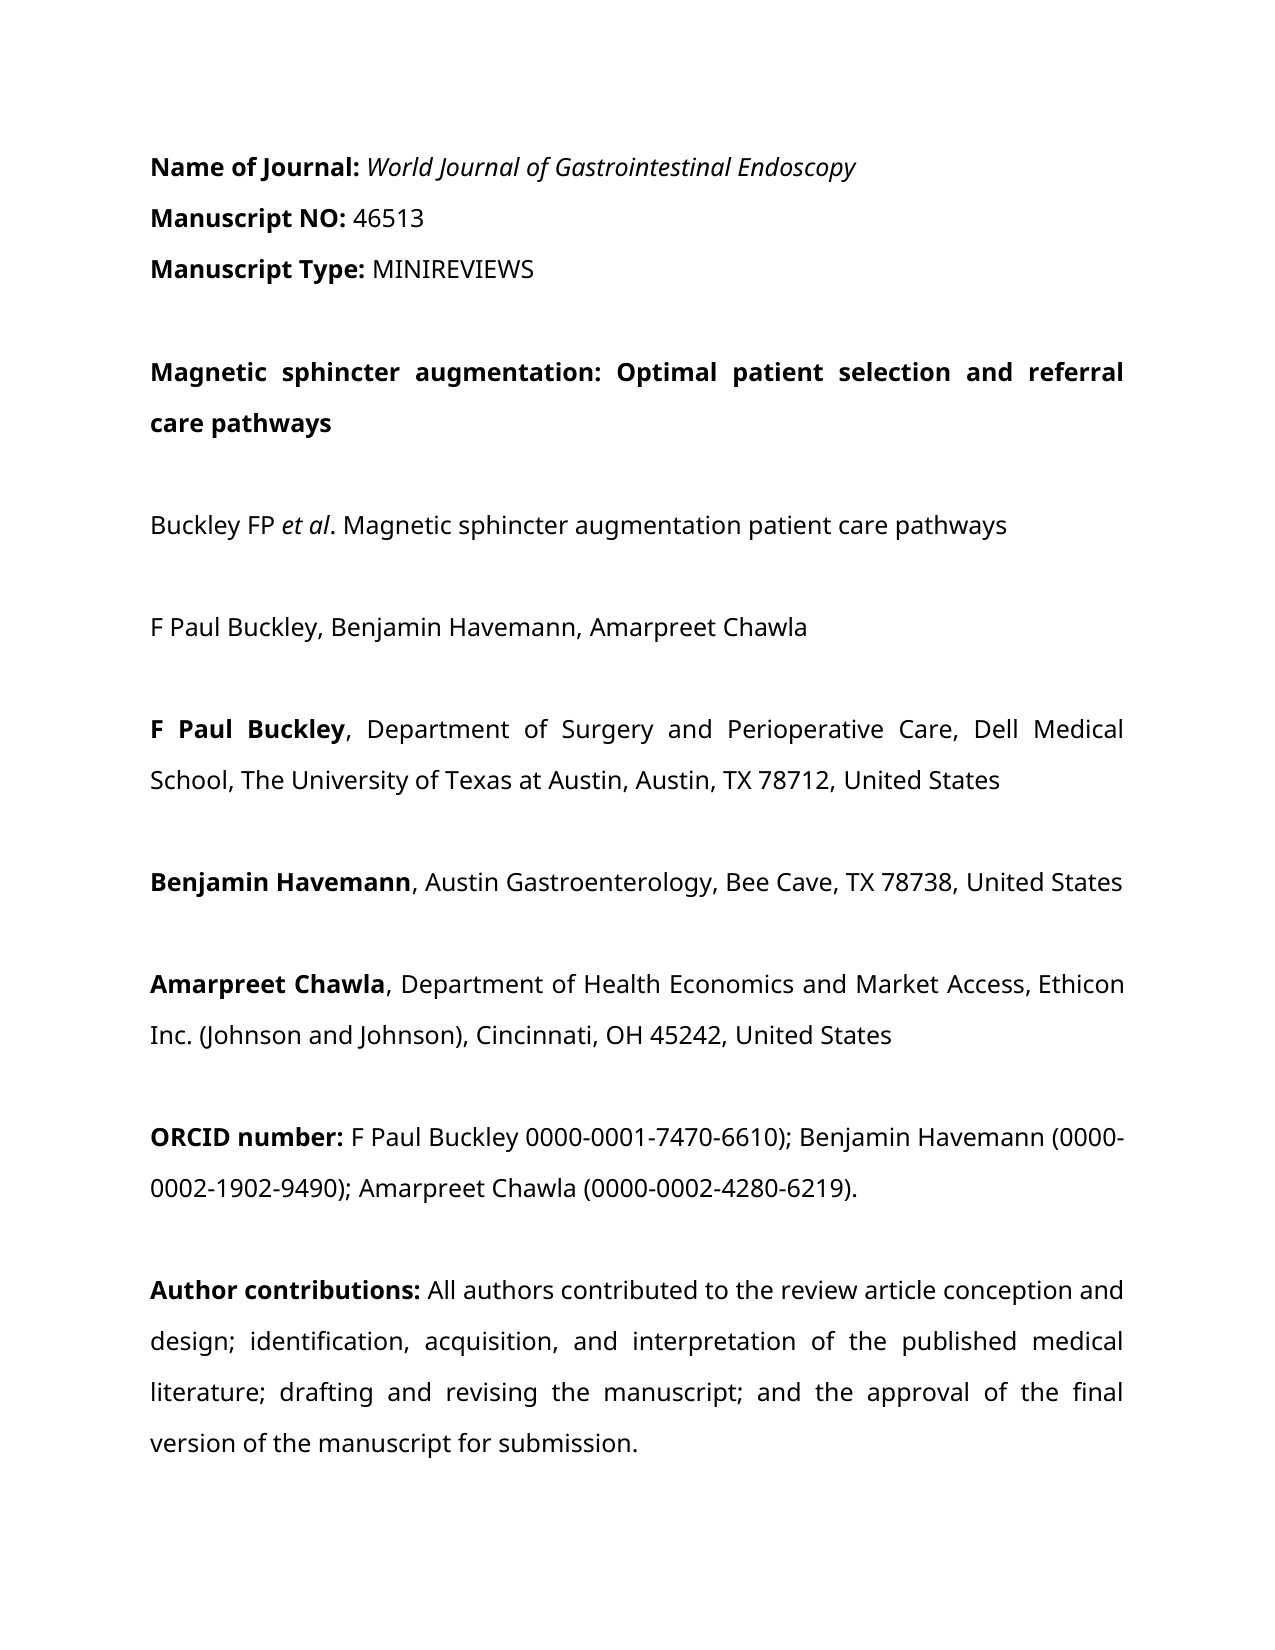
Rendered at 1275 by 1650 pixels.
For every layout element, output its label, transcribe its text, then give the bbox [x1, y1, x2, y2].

text Author contributions: All authors contributed to the review article conception and design; identification, acquisition, and interpretation of the published medical literature; drafting and revising the manuscript; and the approval of the final version of the manuscript for submission. [150, 1273, 1125, 1460]
text ORCID number: F Paul Buckley 0000-0001-7470-6610); Benjamin Havemann (0000-0002-1902-9490); Amarpreet Chawla (0000-0002-4280-6219). [150, 1120, 1125, 1205]
text F Paul Buckley, Department of Surgery and Perioperative Care, Dell Medical School, The University of Texas at Austin, Austin, TX 78712, United States [150, 711, 1125, 797]
text Benjamin Havemann, Austin Gastroenterology, Bee Cave, TX 78738, United States [150, 864, 1125, 899]
text Buckley FP et al. Magnetic sphincter augmentation patient care pathways [150, 507, 1125, 541]
text Name of Journal: World Journal of Gastrointestinal Endoscopy [150, 150, 1125, 184]
text Magnetic sphincter augmentation: Optimal patient selection and referral care pathways [150, 354, 1125, 439]
text Manuscript NO: 46513 [150, 201, 1125, 235]
text Manuscript Type: MINIREVIEWS [150, 252, 1125, 286]
text Amarpreet Chawla, Department of Health Economics and Market Access, Ethicon Inc. (Johnson and Johnson), Cincinnati, OH 45242, United States [150, 967, 1125, 1052]
text F Paul Buckley, Benjamin Havemann, Amarpreet Chawla [150, 609, 1125, 643]
